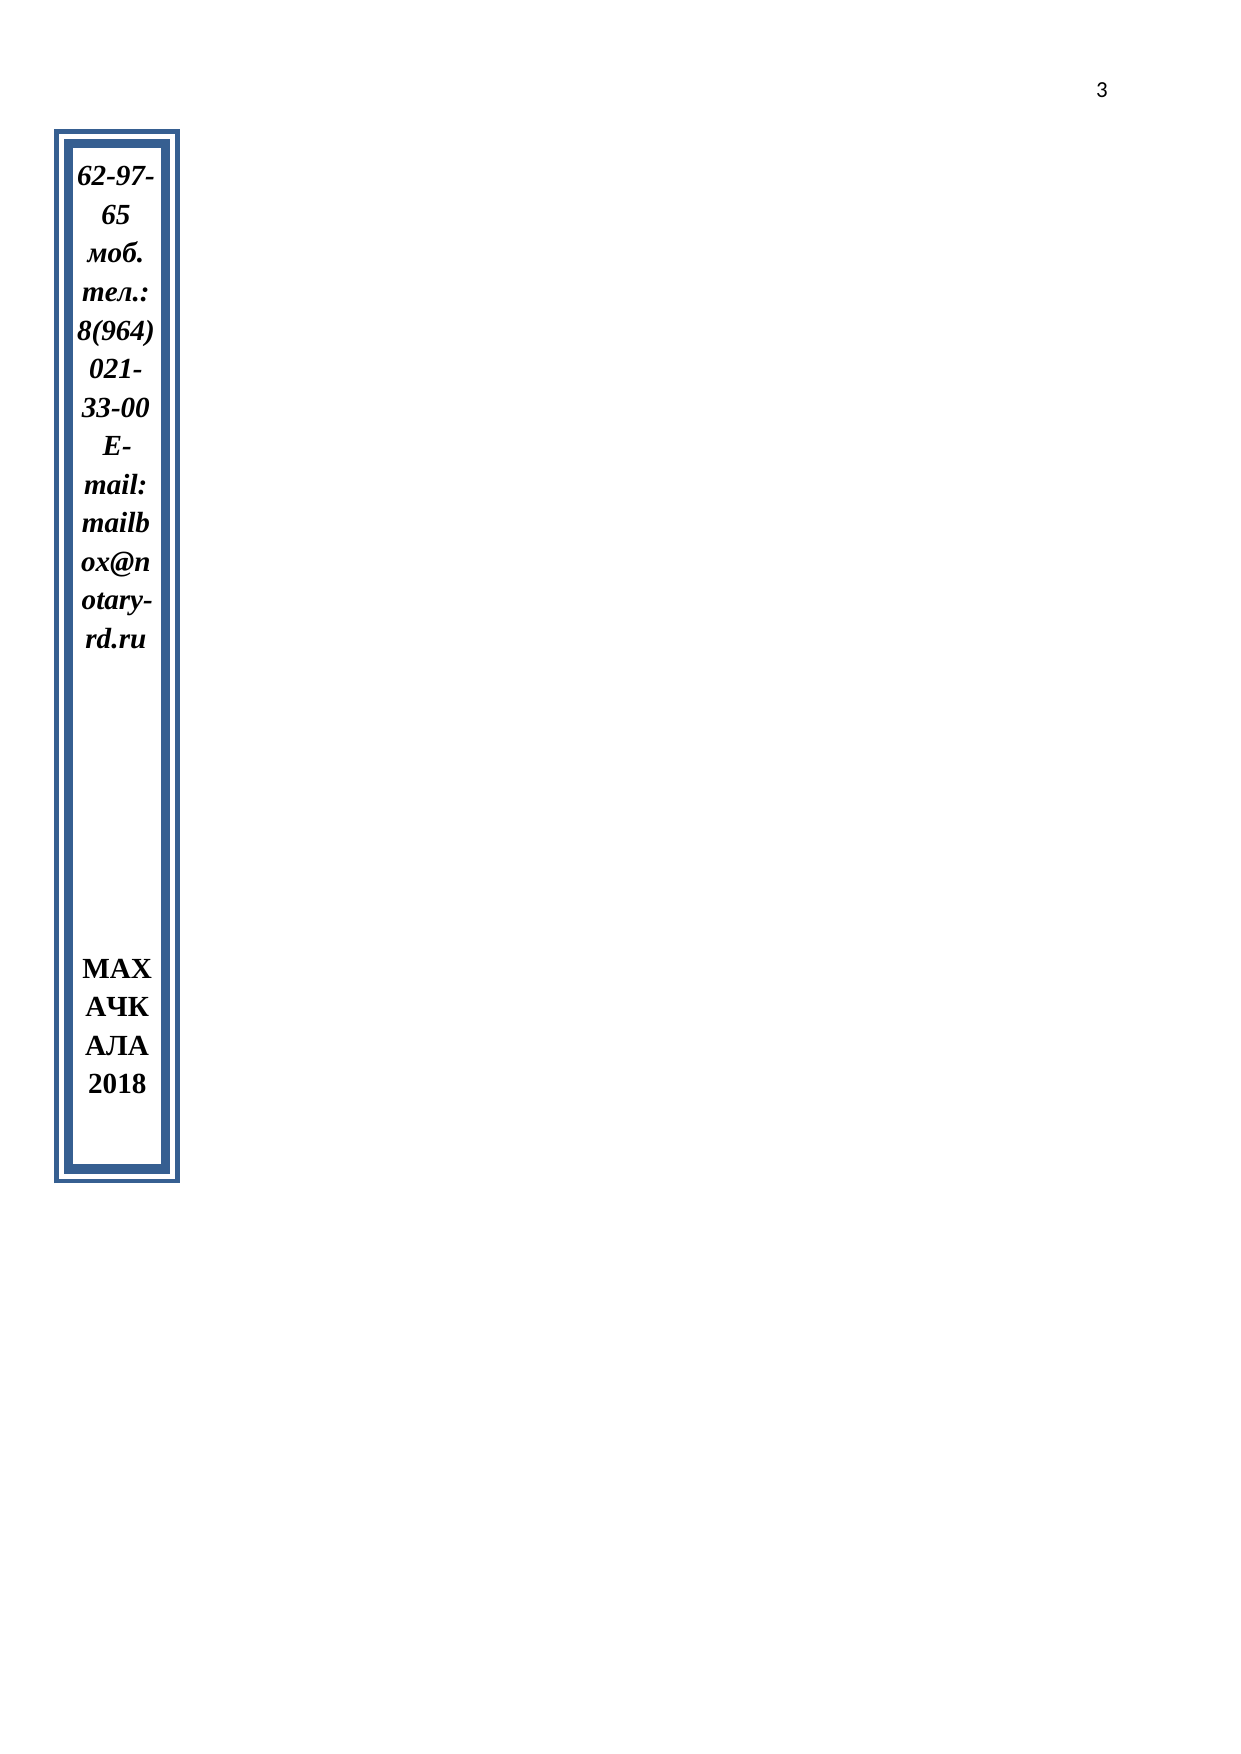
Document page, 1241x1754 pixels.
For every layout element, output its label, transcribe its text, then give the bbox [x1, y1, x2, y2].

text E-mail: mailbox@notary-rd.ru [73, 399, 161, 654]
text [59, 134, 175, 206]
text МАХАЧКАЛА 2018 [59, 922, 175, 1179]
text моб. тел.: 8(964)021-33-00 [73, 206, 161, 399]
